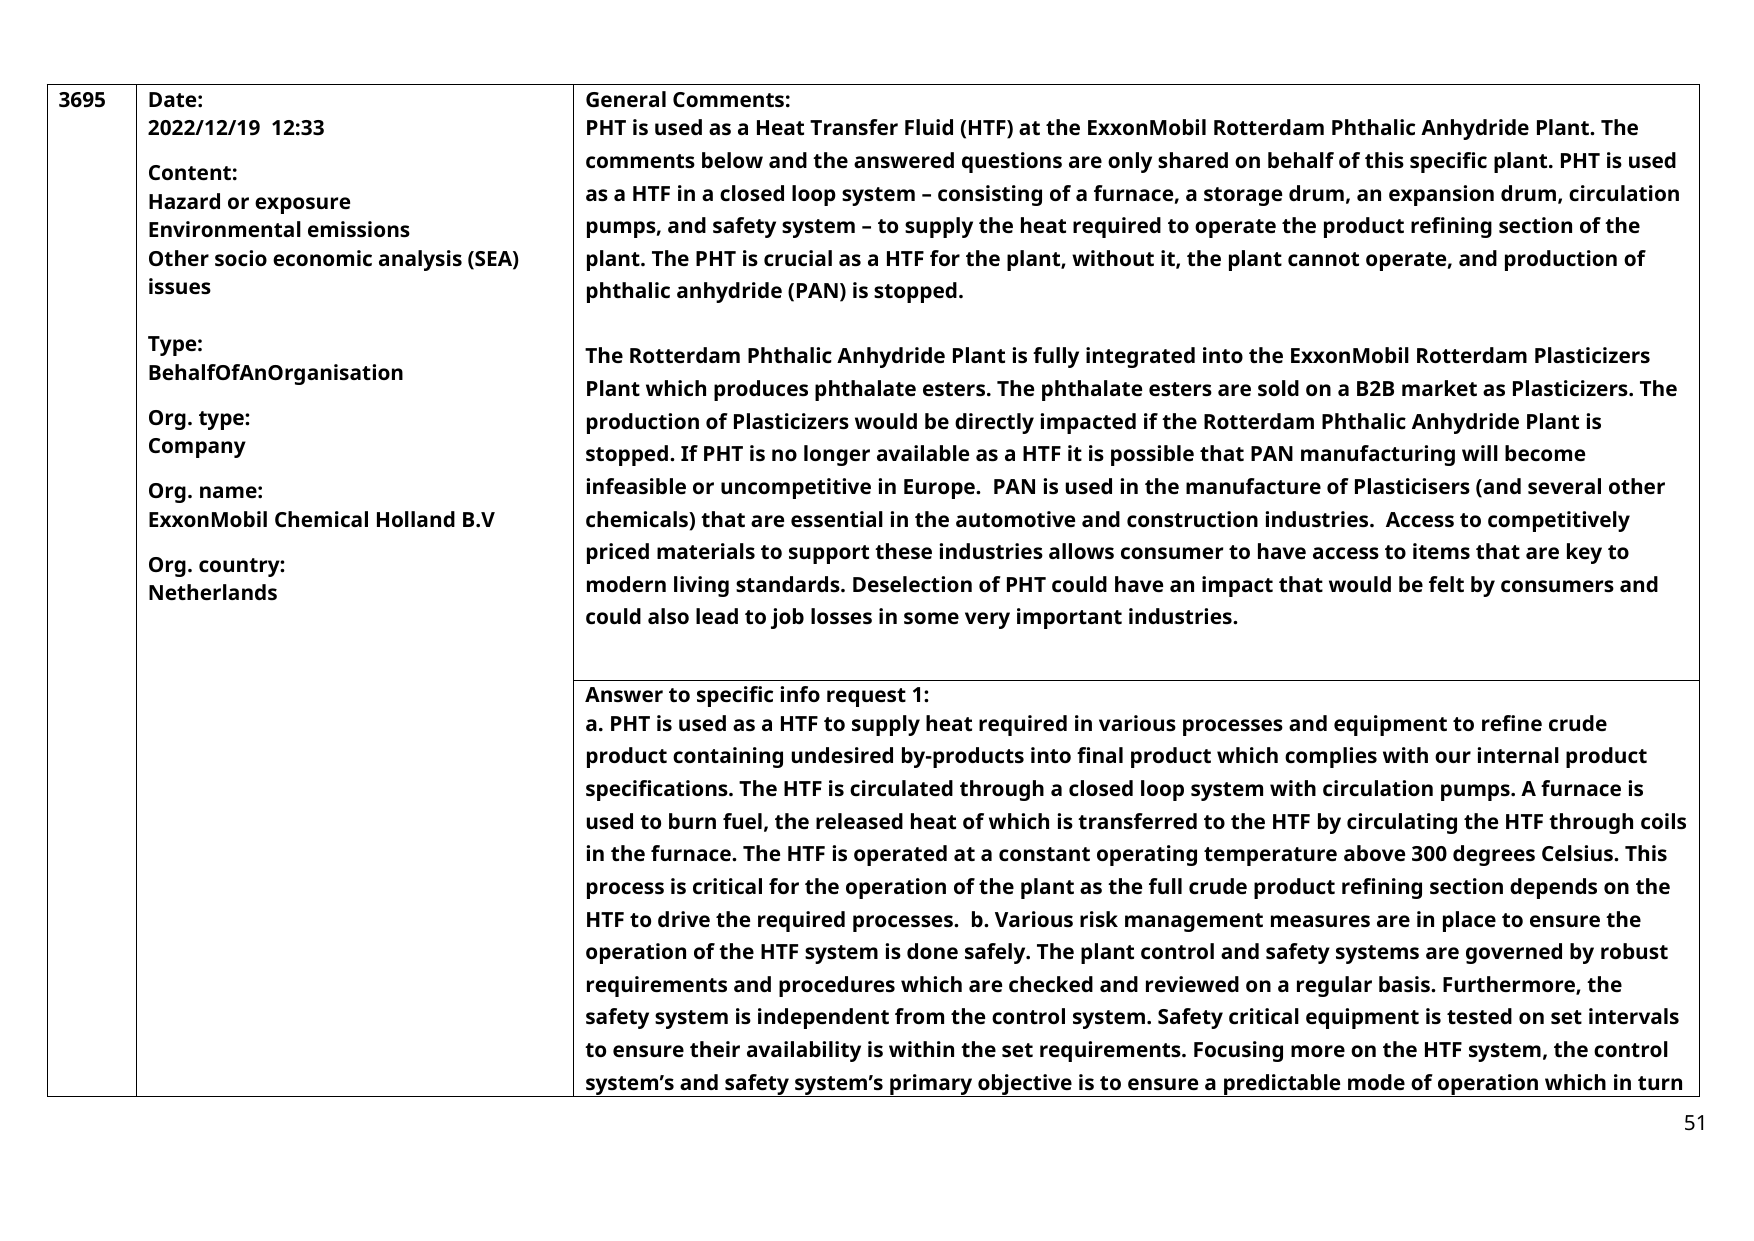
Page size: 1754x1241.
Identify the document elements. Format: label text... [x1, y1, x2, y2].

table_header Date: 2022/12/19 12:33 Content: Hazard or exposure Environmental emissions Other socio economic analysis (SEA) issues Type: BehalfOfAnOrganisation Org. type: Company Org. name: ExxonMobil Chemical Holland B.V Org. country: Netherlands [137, 85, 573, 1096]
table_header 3695 [48, 85, 136, 1096]
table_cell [574, 681, 1699, 1096]
table_header General Comments: PHT is used as a Heat Transfer Fluid (HTF) at the ExxonMobil Rotterdam Phthalic Anhydride Plant. The comments below and the answered questions are only shared on behalf of this specific plant. PHT is used as a HTF in a closed loop system – consisting of a furnace, a storage drum, an expansion drum, circulation pumps, and safety system – to supply the heat required to operate the product refining section of the plant. The PHT is crucial as a HTF for the plant, without it, the plant cannot operate, and production of phthalic anhydride (PAN) is stopped. The Rotterdam Phthalic Anhydride Plant is fully integrated into the ExxonMobil Rotterdam Plasticizers Plant which produces phthalate esters. The phthalate esters are sold on a B2B market as Plasticizers. The production of Plasticizers would be directly impacted if the Rotterdam Phthalic Anhydride Plant is stopped. If PHT is no longer available as a HTF it is possible that PAN manufacturing will become infeasible or uncompetitive in Europe. PAN is used in the manufacture of Plasticisers (and several other chemicals) that are essential in the automotive and construction industries. Access to competitively priced materials to support these industries allows consumer to have access to items that are key to modern living standards. Deselection of PHT could have an impact that would be felt by consumers and could also lead to job losses in some very important industries. [574, 85, 1699, 679]
